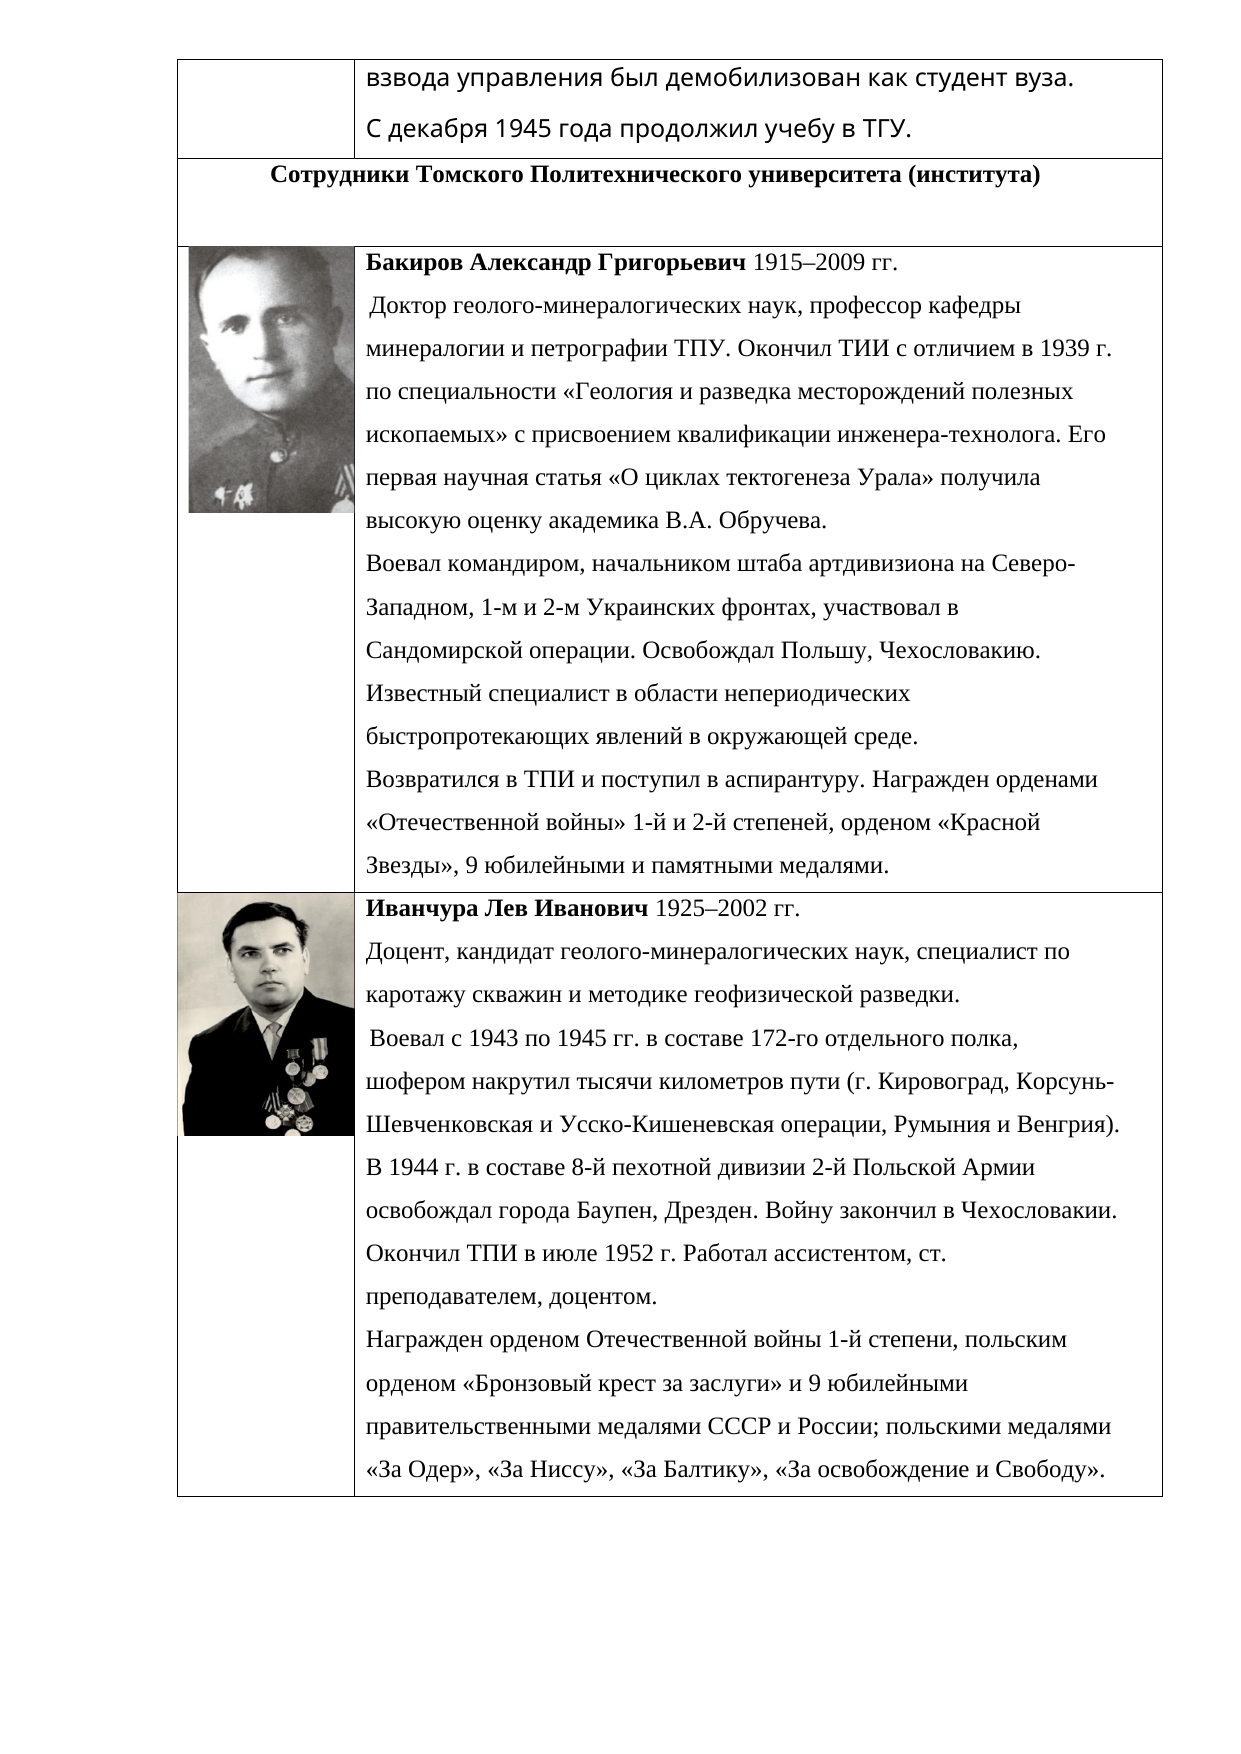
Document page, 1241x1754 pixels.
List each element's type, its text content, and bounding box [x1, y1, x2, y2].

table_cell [355, 60, 1162, 158]
table_cell [178, 1136, 354, 1496]
picture [177, 893, 355, 1136]
table_cell [178, 247, 354, 892]
table_cell Сотрудники Томского Политехнического университета (института) [178, 159, 1162, 246]
table_cell Иванчура Лев Иванович 1925–2002 гг. Доцент, кандидат геолого-минералогических наук, специалист по каротажу скважин и методике геофизической разведки. Воевал с 1943 по 1945 гг. в составе 172-го отдельного полка, шофером накрутил тысячи километров пути (г. Кировоград, Корсунь-Шевченковская и Усско-Кишеневская операции, Румыния и Венгрия). В 1944 г. в составе 8-й пехотной дивизии 2-й Польской Армии освобождал города Баупен, Дрезден. Войну закончил в Чехословакии. Окончил ТПИ в июле 1952 г. Работал ассистентом, ст. преподавателем, доцентом. Награжден орденом Отечественной войны 1-й степени, польским орденом «Бронзовый крест за заслуги» и 9 юбилейными правительственными медалями СССР и России; польскими медалями «За Одер», «За Ниссу», «За Балтику», «За освобождение и Свободу». [355, 893, 1162, 1496]
picture [188, 246, 355, 513]
table_cell [178, 60, 354, 158]
table_cell Бакиров Александр Григорьевич 1915–2009 гг. Доктор геолого-минералогических наук, профессор кафедры минералогии и петрографии ТПУ. Окончил ТИИ с отличием в 1939 г. по специальности «Геология и разведка месторождений полезных ископаемых» с присвоением квалификации инженера-технолога. Его первая научная статья «О циклах тектогенеза Урала» получила высокую оценку академика В.А. Обручева. Воевал командиром, начальником штаба артдивизиона на Северо-Западном, 1-м и 2-м Украинских фронтах, участвовал в Сандомирской операции. Освобождал Польшу, Чехословакию. Известный специалист в области непериодических быстропротекающих явлений в окружающей среде. Возвратился в ТПИ и поступил в аспирантуру. Награжден орденами «Отечественной войны» 1-й и 2-й степеней, орденом «Красной Звезды», 9 юбилейными и памятными медалями. [355, 247, 1162, 892]
